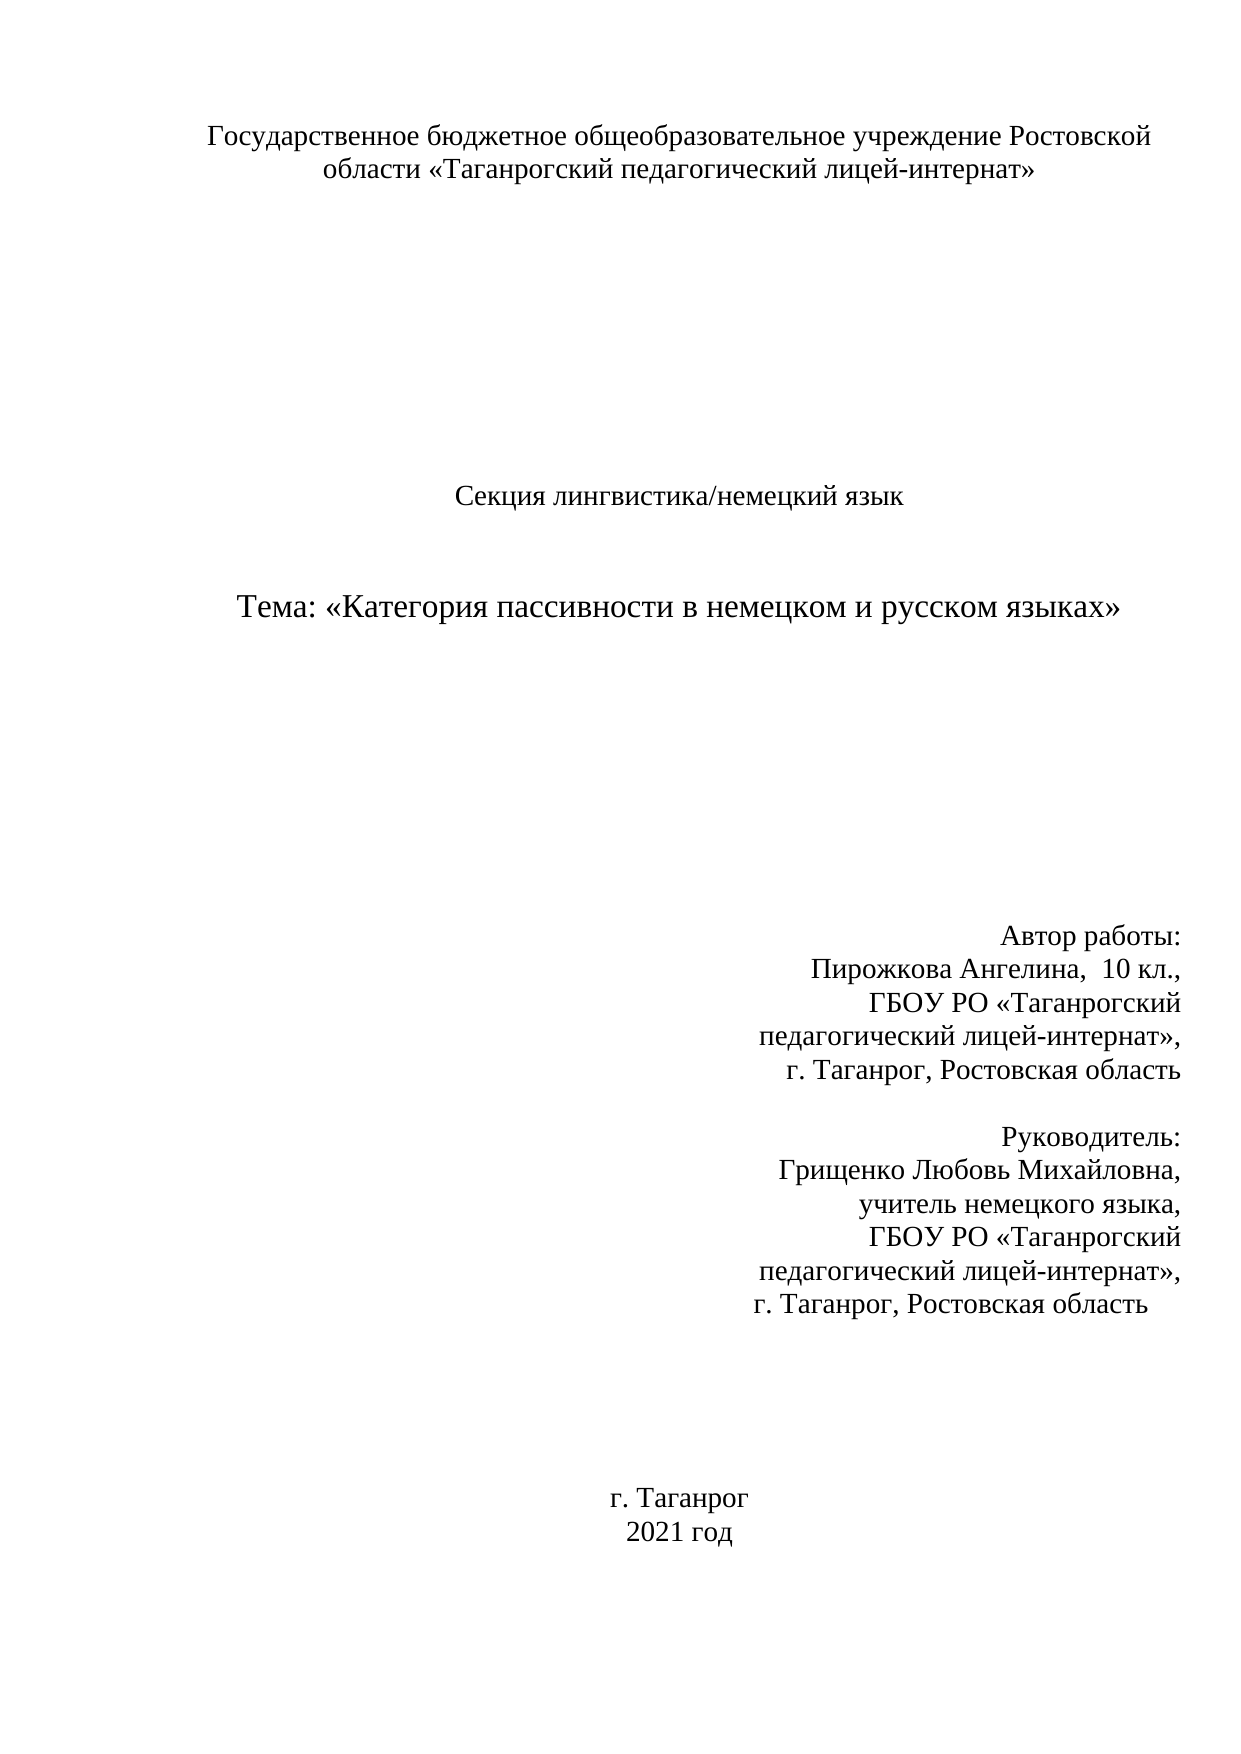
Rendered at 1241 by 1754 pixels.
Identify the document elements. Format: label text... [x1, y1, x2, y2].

text г. Таганрог, Ростовская область [177, 1287, 1181, 1320]
text Автор работы: [177, 918, 1181, 951]
text Государственное бюджетное общеобразовательное учреждение Ростовской области «Таганрогский педагогический лицей-интернат» [177, 118, 1181, 185]
text Грищенко Любовь Михайловна, [177, 1152, 1181, 1186]
text Секция лингвистика/немецкий язык [177, 478, 1181, 511]
text Тема: «Категория пассивности в немецком и русском языках» [177, 587, 1181, 625]
text ГБОУ РО «Таганрогский [177, 985, 1181, 1018]
text Пирожкова Ангелина, 10 кл., [177, 951, 1181, 985]
text педагогический лицей-интернат», [177, 1253, 1181, 1287]
text учитель немецкого языка, [177, 1186, 1181, 1219]
text педагогический лицей-интернат», [177, 1018, 1181, 1052]
text г. Таганрог [177, 1480, 1181, 1514]
text 2021 год [177, 1514, 1181, 1547]
text Руководитель: [177, 1119, 1181, 1152]
text г. Таганрог, Ростовская область [177, 1052, 1181, 1085]
text ГБОУ РО «Таганрогский [177, 1219, 1181, 1253]
